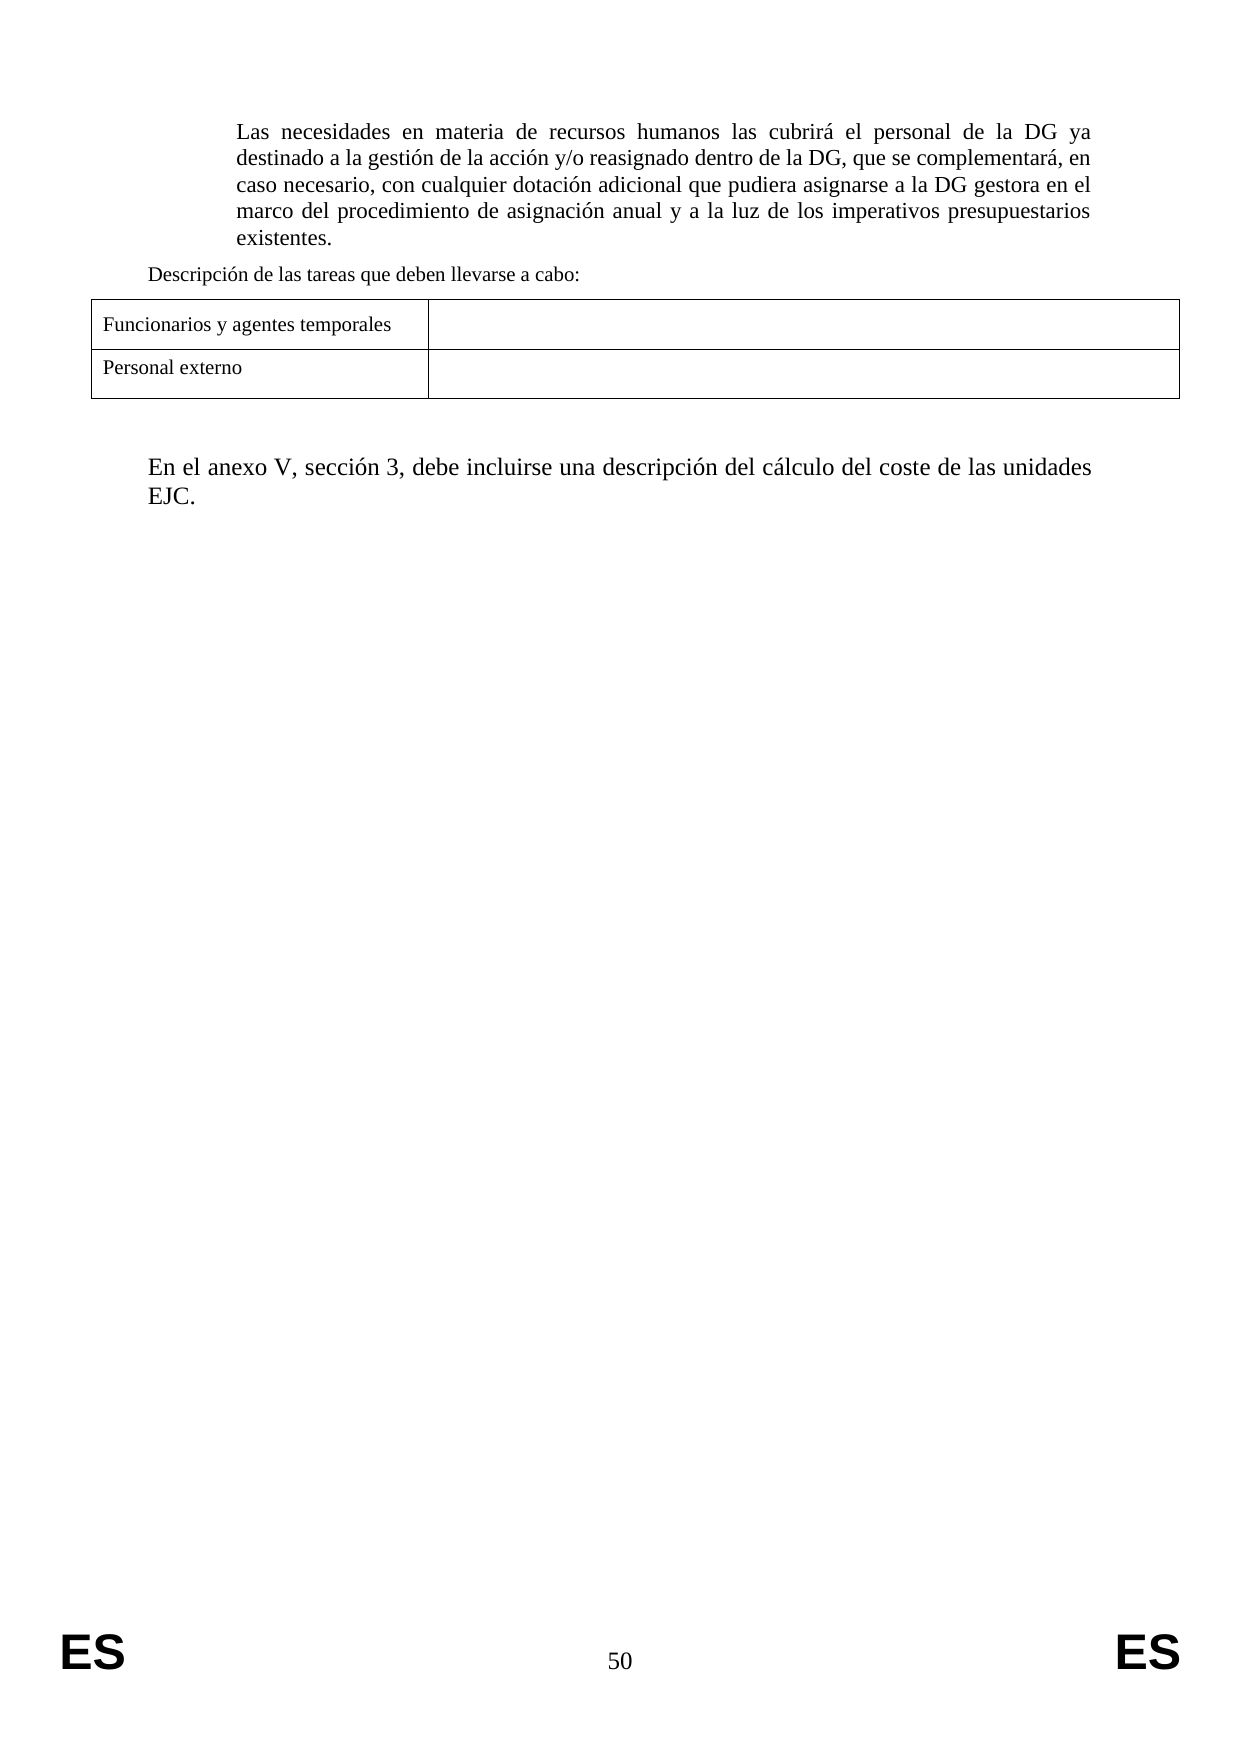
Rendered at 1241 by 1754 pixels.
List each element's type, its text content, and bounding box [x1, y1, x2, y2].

text En el anexo V, sección 3, debe incluirse una descripción del cálculo del coste de las unidades EJC. [148, 452, 1093, 510]
table_header [429, 300, 1179, 348]
text Descripción de las tareas que deben llevarse a cabo: [148, 262, 1093, 286]
table_cell Personal externo [92, 350, 428, 398]
table_cell [429, 350, 1179, 398]
text Las necesidades en materia de recursos humanos las cubrirá el personal de la DG ya destinado a la gestión de la acción y/o reasignado dentro de la DG, que se complementará, en caso necesario, con cualquier dotación adicional que pudiera asignarse a la DG gestora en el marco del procedimiento de asignación anual y a la luz de los imperativos presupuestarios existentes. [236, 118, 1093, 250]
table_header Funcionarios y agentes temporales [92, 300, 428, 348]
